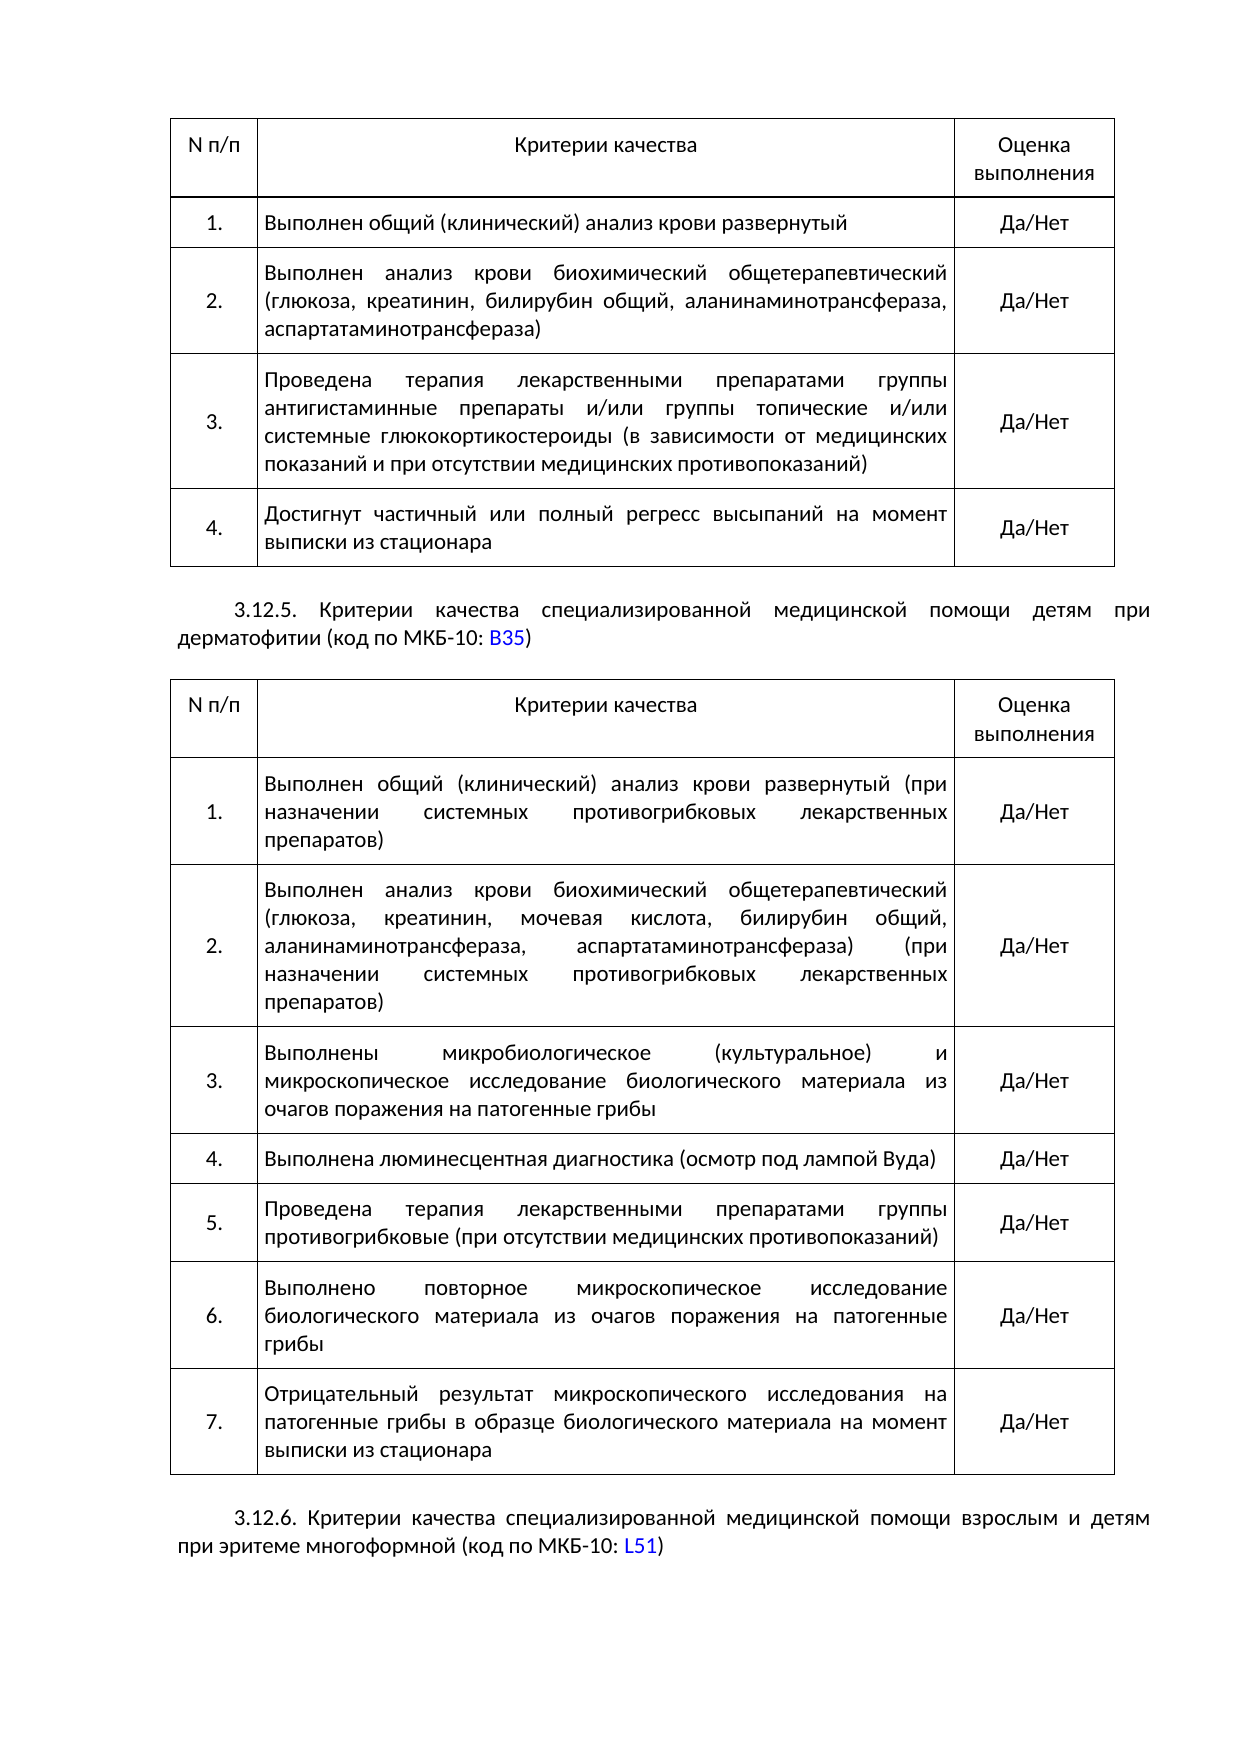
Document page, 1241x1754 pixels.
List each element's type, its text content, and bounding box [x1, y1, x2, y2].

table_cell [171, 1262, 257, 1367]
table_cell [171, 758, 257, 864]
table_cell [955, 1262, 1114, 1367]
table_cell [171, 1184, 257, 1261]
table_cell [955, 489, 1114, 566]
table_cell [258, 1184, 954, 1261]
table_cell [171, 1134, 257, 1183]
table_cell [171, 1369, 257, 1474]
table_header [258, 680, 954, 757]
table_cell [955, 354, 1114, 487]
text 3.12.6. Критерии качества специализированной медицинской помощи взрослым и детям при эритеме многоформной (код по МКБ-10: L51) [177, 1503, 1152, 1559]
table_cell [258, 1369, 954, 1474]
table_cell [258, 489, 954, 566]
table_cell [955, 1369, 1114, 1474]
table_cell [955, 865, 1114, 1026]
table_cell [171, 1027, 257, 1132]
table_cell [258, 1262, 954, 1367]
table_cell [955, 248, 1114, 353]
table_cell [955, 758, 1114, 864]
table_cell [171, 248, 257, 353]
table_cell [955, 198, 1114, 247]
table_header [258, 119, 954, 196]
text 3.12.5. Критерии качества специализированной медицинской помощи детям при дерматофитии (код по МКБ-10: B35) [177, 595, 1152, 651]
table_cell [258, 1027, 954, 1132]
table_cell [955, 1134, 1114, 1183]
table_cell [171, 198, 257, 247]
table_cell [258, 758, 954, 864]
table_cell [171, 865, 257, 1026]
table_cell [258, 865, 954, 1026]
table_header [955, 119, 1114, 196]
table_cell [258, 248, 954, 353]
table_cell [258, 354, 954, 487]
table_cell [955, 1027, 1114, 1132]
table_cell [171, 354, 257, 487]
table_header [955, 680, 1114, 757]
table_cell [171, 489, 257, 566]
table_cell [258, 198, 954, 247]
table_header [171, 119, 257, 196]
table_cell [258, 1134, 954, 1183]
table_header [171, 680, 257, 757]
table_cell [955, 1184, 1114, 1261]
